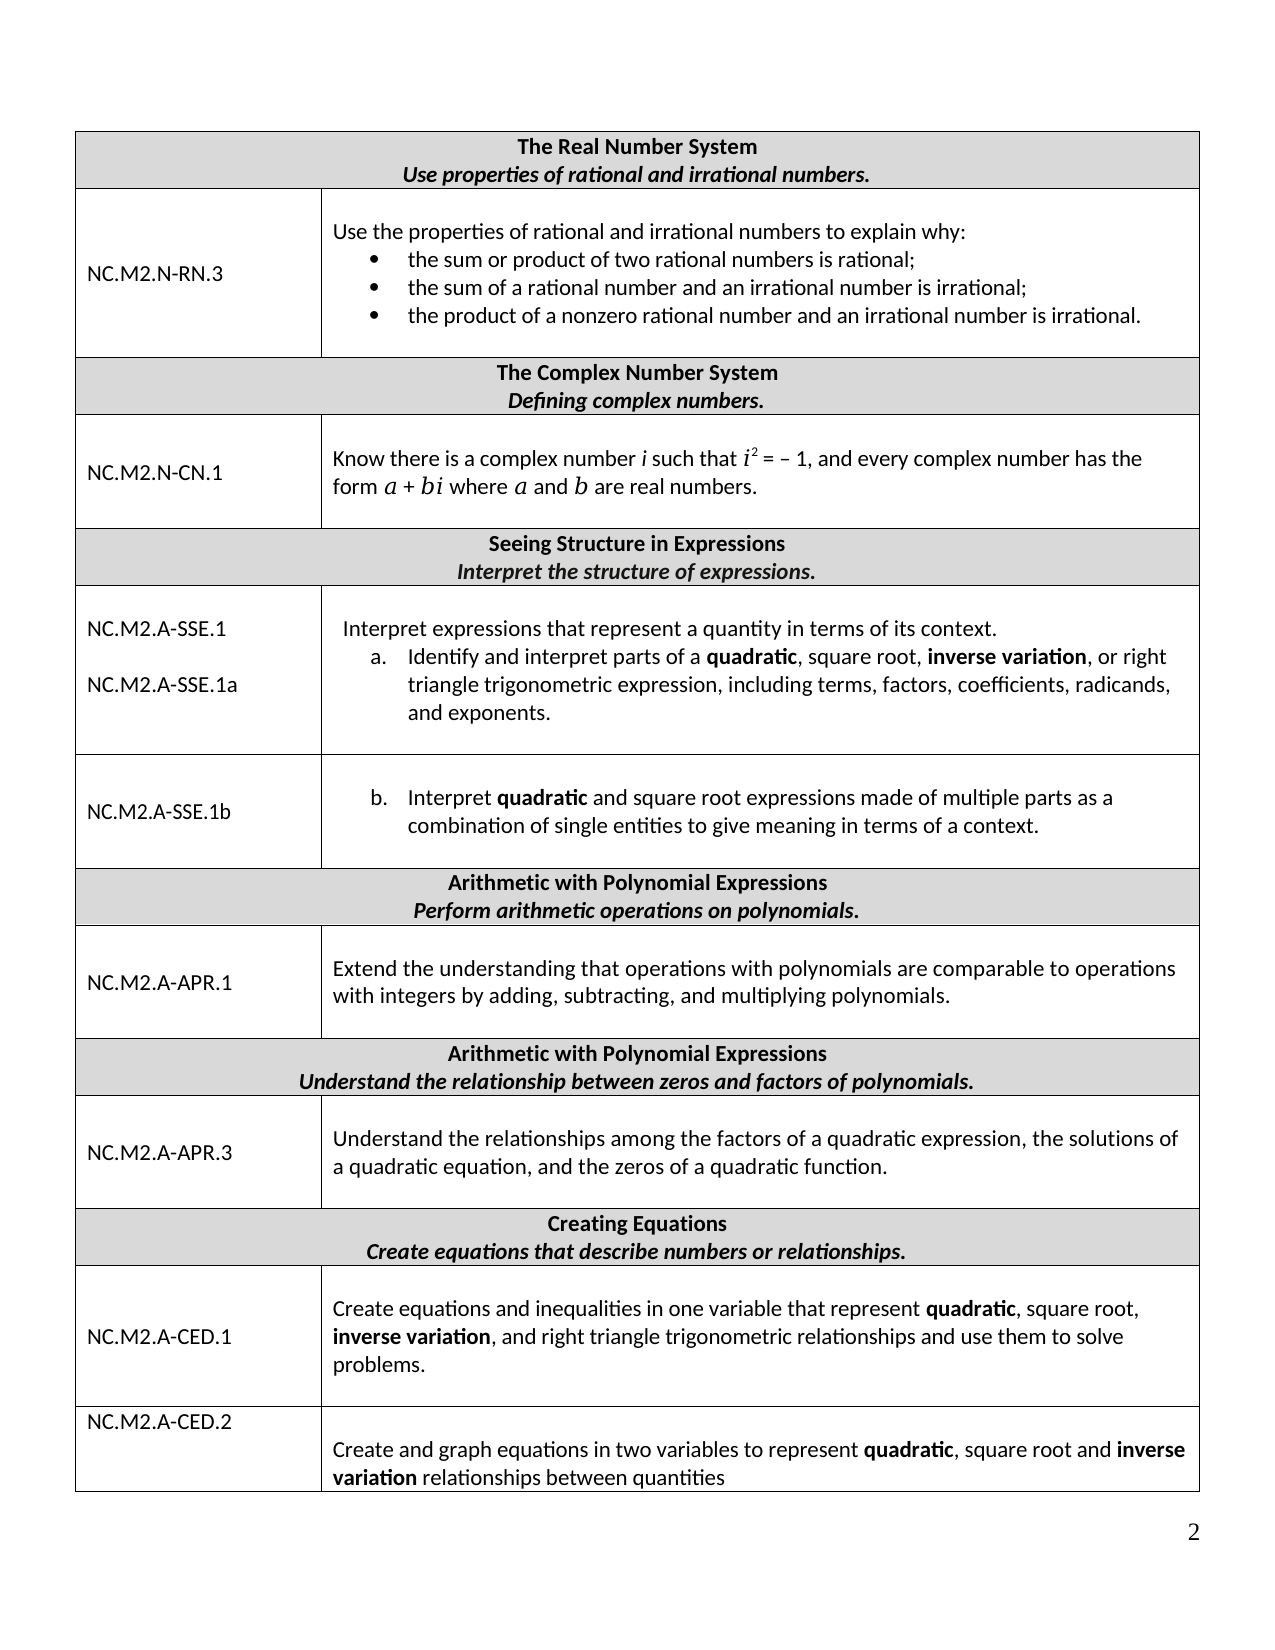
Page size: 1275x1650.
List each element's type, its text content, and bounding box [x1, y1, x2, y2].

table_cell Know there is a complex number i such that 𝑖2 = – 1, and every complex number has the form 𝑎 + 𝑏𝑖 where 𝑎 and 𝑏 are real numbers. [322, 415, 1199, 528]
table_cell Extend the understanding that operations with polynomials are comparable to operations with integers by adding, subtracting, and multiplying polynomials. [322, 926, 1199, 1038]
table_cell Arithmetic with Polynomial Expressions Perform arithmetic operations on polynomials. [76, 869, 1199, 924]
table_cell The Complex Number System Defining complex numbers. [76, 358, 1199, 414]
table_header The Real Number System Use properties of rational and irrational numbers. [76, 132, 1199, 188]
table_cell NC.M2.A-SSE.1b [76, 755, 321, 867]
table_cell Understand the relationships among the factors of a quadratic expression, the solutions of a quadratic equation, and the zeros of a quadratic function. [322, 1096, 1199, 1208]
table_cell Seeing Structure in Expressions Interpret the structure of expressions. [76, 529, 1199, 585]
table_cell NC.M2.A-APR.1 [76, 926, 321, 1038]
table_cell NC.M2.A-APR.3 [76, 1096, 321, 1208]
table_cell Use the properties of rational and irrational numbers to explain why: the sum or product of two rational numbers is rational; the sum of a rational number and an irrational number is irrational; the product of a nonzero rational number and an irrational number is irrational. [322, 189, 1199, 357]
table_cell NC.M2.N-RN.3 [76, 189, 321, 357]
table_cell Creating Equations Create equations that describe numbers or relationships. [76, 1209, 1199, 1265]
table_cell NC.M2.A-CED.1 [76, 1266, 321, 1406]
table_cell Interpret expressions that represent a quantity in terms of its context. Identify and interpret parts of a quadratic, square root, inverse variation, or right triangle trigonometric expression, including terms, factors, coefficients, radicands, and exponents. [322, 586, 1199, 754]
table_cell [322, 1407, 1199, 1491]
table_cell NC.M2.A-SSE.1 NC.M2.A-SSE.1a [76, 586, 321, 754]
table_cell Interpret quadratic and square root expressions made of multiple parts as a combination of single entities to give meaning in terms of a context. [322, 755, 1199, 867]
table_cell Create equations and inequalities in one variable that represent quadratic, square root, inverse variation, and right triangle trigonometric relationships and use them to solve problems. [322, 1266, 1199, 1406]
table_cell NC.M2.N-CN.1 [76, 415, 321, 528]
table_cell Arithmetic with Polynomial Expressions Understand the relationship between zeros and factors of polynomials. [76, 1039, 1199, 1095]
table_cell NC.M2.A-CED.2 [76, 1407, 321, 1491]
